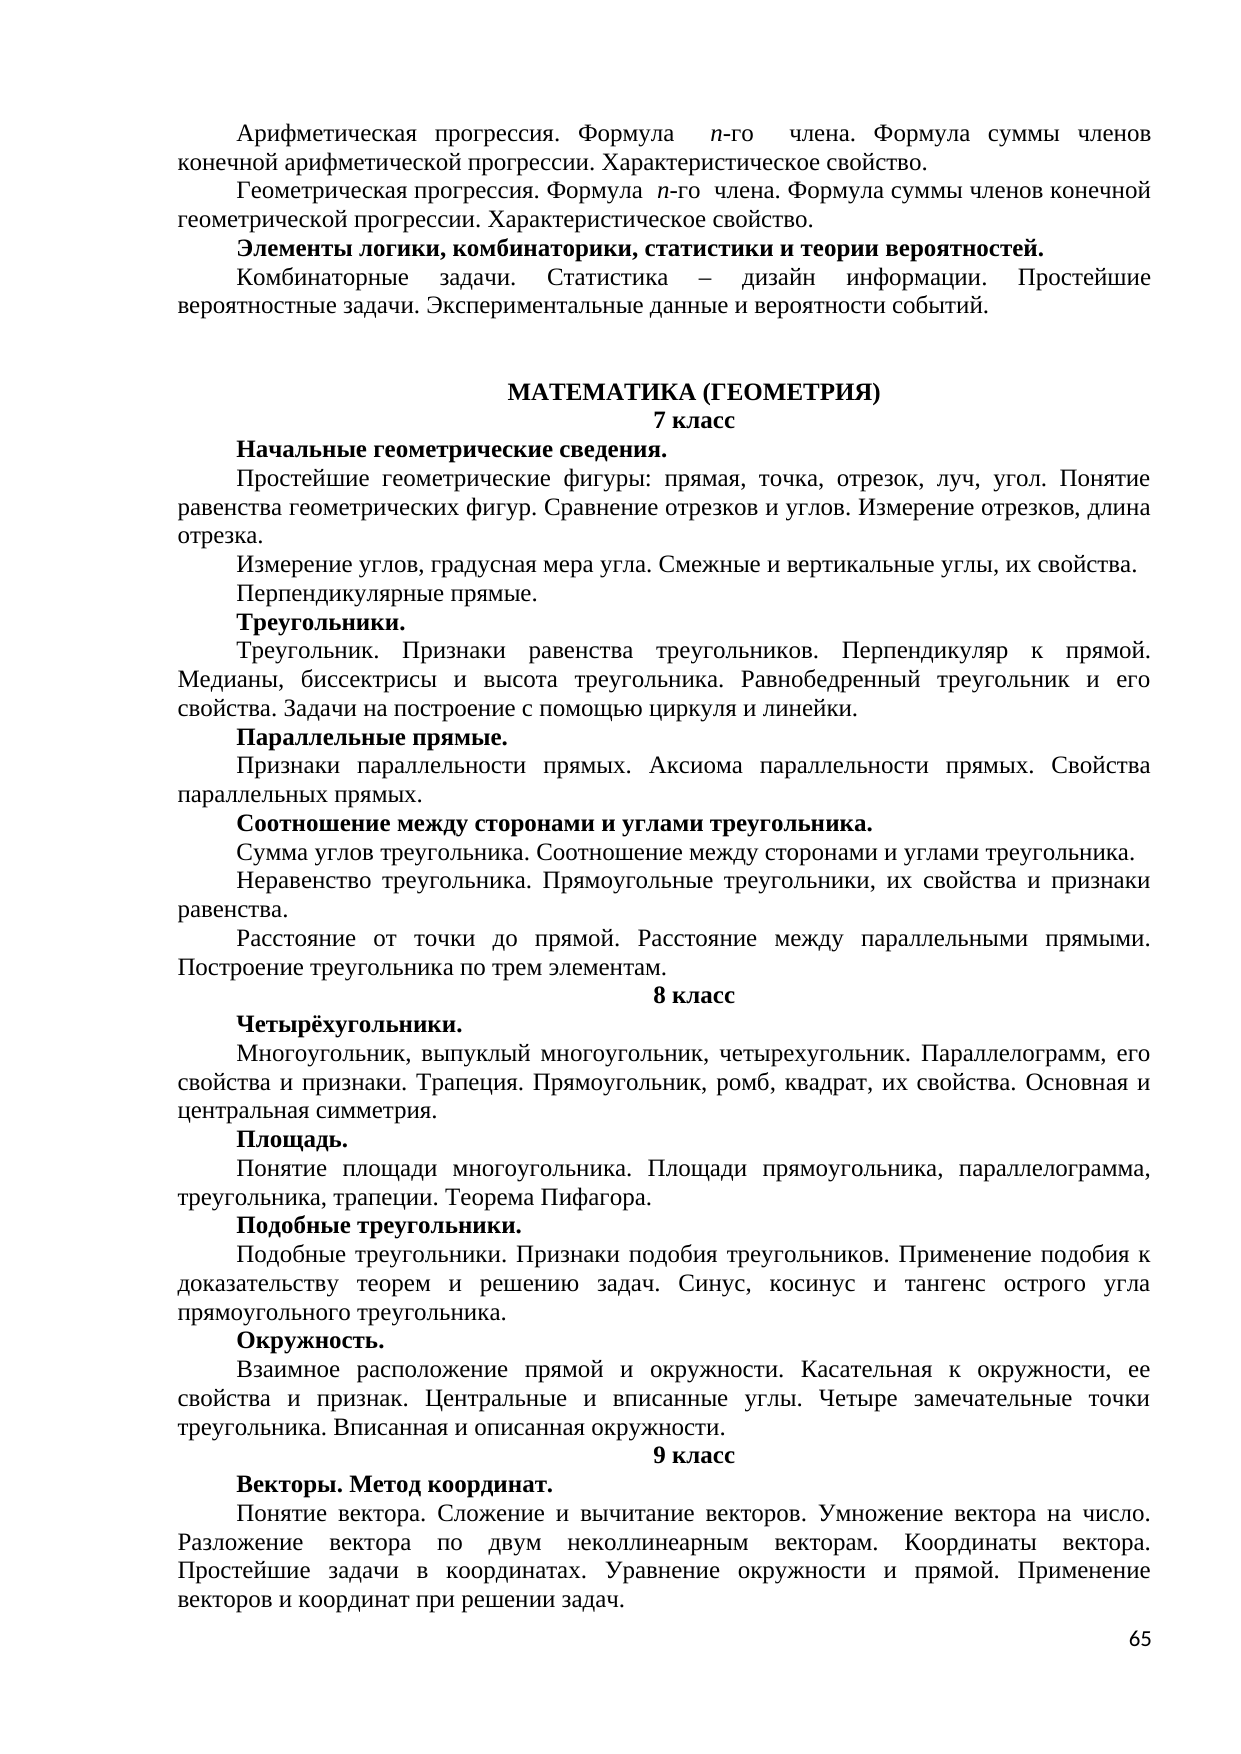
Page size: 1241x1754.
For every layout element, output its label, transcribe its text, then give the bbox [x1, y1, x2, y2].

text Треугольники. [177, 607, 1152, 636]
text Четырёхугольники. [177, 1009, 1152, 1038]
text Неравенство треугольника. Прямоугольные треугольники, их свойства и признаки равенства. [177, 866, 1152, 923]
text Сумма углов треугольника. Соотношение между сторонами и углами треугольника. [177, 837, 1152, 866]
text Измерение углов, градусная мера угла. Смежные и вертикальные углы, их свойства. [177, 549, 1152, 578]
text Начальные геометрические сведения. [177, 434, 1152, 463]
text Треугольник. Признаки равенства треугольников. Перпендикуляр к прямой. Медианы, биссектрисы и высота треугольника. Равнобедренный треугольник и его свойства. Задачи на построение с помощью циркуля и линейки. [177, 636, 1152, 722]
text Понятие площади многоугольника. Площади прямоугольника, параллелограмма, треугольника, трапеции. Теорема Пифагора. [177, 1153, 1152, 1211]
text Векторы. Метод координат. [177, 1469, 1152, 1498]
text Окружность. [177, 1326, 1152, 1354]
text 9 класс [177, 1441, 1152, 1469]
text 8 класс [177, 981, 1152, 1009]
text Комбинаторные задачи. Статистика – дизайн информации. Простейшие вероятностные задачи. Экспериментальные данные и вероятности событий. [177, 262, 1152, 319]
text Элементы логики, комбинаторики, статистики и теории вероятностей. [177, 233, 1152, 262]
text Подобные треугольники. Признаки подобия треугольников. Применение подобия к доказательству теорем и решению задач. Синус, косинус и тангенс острого угла прямоугольного треугольника. [177, 1239, 1152, 1326]
text Понятие вектора. Сложение и вычитание векторов. Умножение вектора на число. Разложение вектора по двум неколлинеарным векторам. Координаты вектора. Простейшие задачи в координатах. Уравнение окружности и прямой. Применение векторов и координат при решении задач. [177, 1498, 1152, 1613]
text 7 класс [177, 406, 1152, 434]
text Параллельные прямые. [177, 722, 1152, 751]
text МАТЕМАТИКА (ГЕОМЕТРИЯ) [177, 377, 1152, 406]
text Соотношение между сторонами и углами треугольника. [177, 808, 1152, 837]
text Многоугольник, выпуклый многоугольник, четырехугольник. Параллелограмм, его свойства и признаки. Трапеция. Прямоугольник, ромб, квадрат, их свойства. Основная и центральная симметрия. [177, 1038, 1152, 1124]
text Площадь. [177, 1124, 1152, 1153]
text Взаимное расположение прямой и окружности. Касательная к окружности, ее свойства и признак. Центральные и вписанные углы. Четыре замечательные точки треугольника. Вписанная и описанная окружности. [177, 1354, 1152, 1441]
text Простейшие геометрические фигуры: прямая, точка, отрезок, луч, угол. Понятие равенства геометрических фигур. Сравнение отрезков и углов. Измерение отрезков, длина отрезка. [177, 463, 1152, 549]
text Геометрическая прогрессия. Формула n-го члена. Формула суммы членов конечной геометрической прогрессии. Характеристическое свойство. [177, 176, 1152, 233]
text Признаки параллельности прямых. Аксиома параллельности прямых. Свойства параллельных прямых. [177, 751, 1152, 808]
text Перпендикулярные прямые. [177, 578, 1152, 607]
text Подобные треугольники. [177, 1211, 1152, 1239]
text Расстояние от точки до прямой. Расстояние между параллельными прямыми. Построение треугольника по трем элементам. [177, 923, 1152, 981]
text Арифметическая прогрессия. Формула n-го члена. Формула суммы членов конечной арифметической прогрессии. Характеристическое свойство. [177, 118, 1152, 176]
